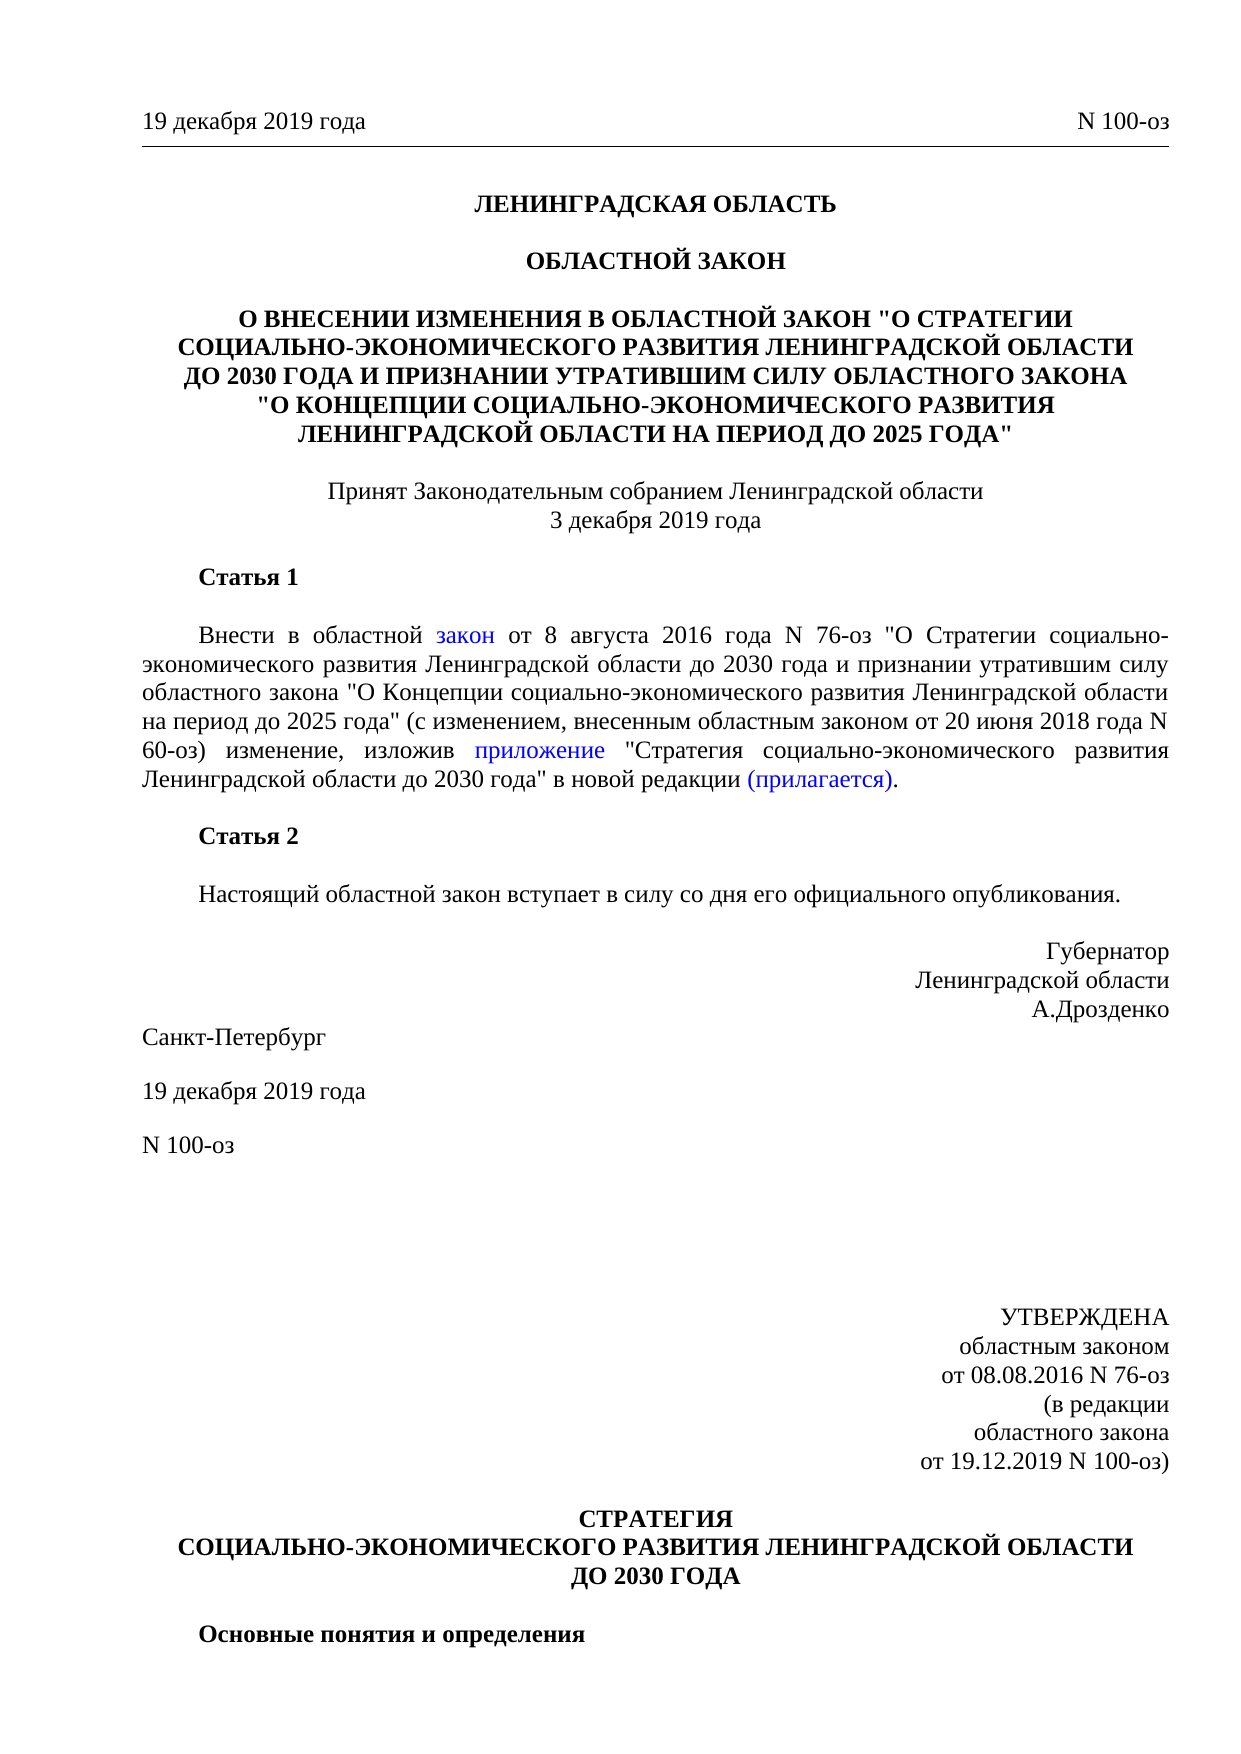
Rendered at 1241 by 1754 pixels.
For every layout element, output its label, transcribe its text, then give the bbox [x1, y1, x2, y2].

text (в редакции [142, 1389, 1169, 1417]
title О ВНЕСЕНИИ ИЗМЕНЕНИЯ В ОБЛАСТНОЙ ЗАКОН "О СТРАТЕГИИ [142, 304, 1169, 332]
title ЛЕНИНГРАДСКАЯ ОБЛАСТЬ [142, 189, 1169, 217]
text УТВЕРЖДЕНА [142, 1302, 1169, 1331]
text А.Дрозденко [142, 994, 1169, 1022]
text Настоящий областной закон вступает в силу со дня его официального опубликования. [142, 879, 1169, 907]
title СОЦИАЛЬНО-ЭКОНОМИЧЕСКОГО РАЗВИТИЯ ЛЕНИНГРАДСКОЙ ОБЛАСТИ [142, 1532, 1169, 1561]
title ДО 2030 ГОДА [142, 1561, 1169, 1590]
table_header 19 декабря 2019 года [142, 106, 656, 135]
text от 19.12.2019 N 100-оз) [142, 1446, 1169, 1475]
text Санкт-Петербург [142, 1022, 1169, 1051]
text 19 декабря 2019 года [142, 1076, 1169, 1105]
text 3 декабря 2019 года [142, 505, 1169, 534]
title ЛЕНИНГРАДСКОЙ ОБЛАСТИ НА ПЕРИОД ДО 2025 ГОДА" [142, 419, 1169, 447]
text областным законом [142, 1331, 1169, 1360]
text областного закона [142, 1417, 1169, 1446]
title Статья 2 [142, 821, 1169, 850]
table_header N 100-оз [656, 106, 1169, 135]
title ДО 2030 ГОДА И ПРИЗНАНИИ УТРАТИВШИМ СИЛУ ОБЛАСТНОГО ЗАКОНА [142, 361, 1169, 390]
title "О КОНЦЕПЦИИ СОЦИАЛЬНО-ЭКОНОМИЧЕСКОГО РАЗВИТИЯ [142, 390, 1169, 419]
title Статья 1 [142, 562, 1169, 591]
title СОЦИАЛЬНО-ЭКОНОМИЧЕСКОГО РАЗВИТИЯ ЛЕНИНГРАДСКОЙ ОБЛАСТИ [142, 332, 1169, 361]
text Губернатор [142, 936, 1169, 965]
title СТРАТЕГИЯ [142, 1504, 1169, 1532]
text Принят Законодательным собранием Ленинградской области [142, 476, 1169, 505]
title Основные понятия и определения [142, 1619, 1169, 1647]
title ОБЛАСТНОЙ ЗАКОН [142, 246, 1169, 275]
text N 100-оз [142, 1130, 1169, 1159]
text Ленинградской области [142, 965, 1169, 994]
text Внести в областной закон от 8 августа 2016 года N 76-оз "О Стратегии социально-экономического развития Ленинградской области до 2030 года и признании утратившим силу областного закона "О Концепции социально-экономического развития Ленинградской области на период до 2025 года" (с изменением, внесенным областным законом от 20 июня 2018 года N 60-оз) изменение, изложив приложение "Стратегия социально-экономического развития Ленинградской области до 2030 года" в новой редакции (прилагается). [142, 620, 1169, 792]
text от 08.08.2016 N 76-оз [142, 1360, 1169, 1389]
